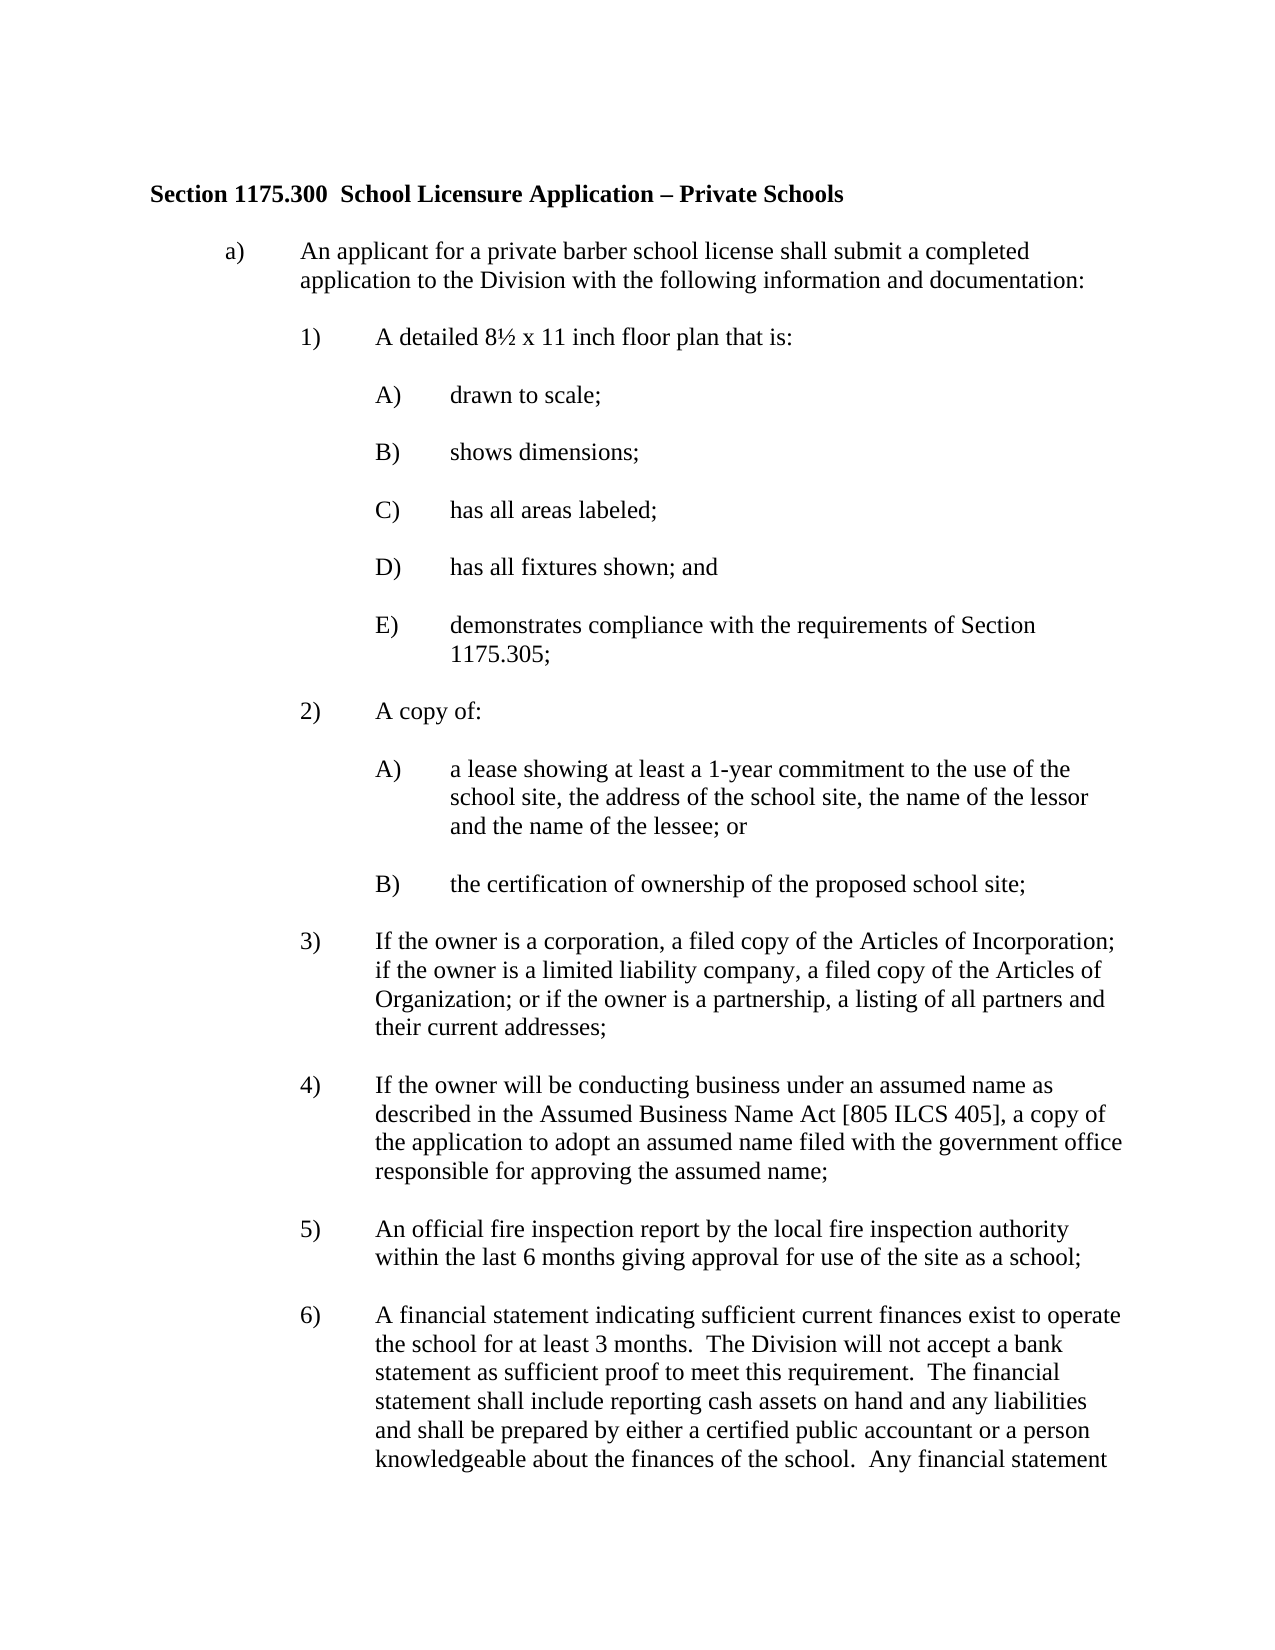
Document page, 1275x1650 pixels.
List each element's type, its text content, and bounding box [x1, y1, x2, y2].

text E) demonstrates compliance with the requirements of Section 1175.305; [375, 610, 1125, 667]
text 5) An official fire inspection report by the local fire inspection authority within the last 6 months giving approval for use of the site as a school; [300, 1214, 1125, 1271]
text B) shows dimensions; [375, 437, 1125, 466]
text a) An applicant for a private barber school license shall submit a completed application to the Division with the following information and documentation: [225, 236, 1125, 294]
text C) has all areas labeled; [375, 495, 1125, 524]
text D) has all fixtures shown; and [375, 552, 1125, 581]
text A) drawn to scale; [375, 380, 1125, 409]
text B) the certification of ownership of the proposed school site; [375, 869, 1125, 897]
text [300, 1300, 1125, 1472]
text Section 1175.300 School Licensure Application – Private Schools [150, 179, 1125, 207]
text 1) A detailed 8½ x 11 inch floor plan that is: [300, 322, 1125, 351]
text 4) If the owner will be conducting business under an assumed name as described in the Assumed Business Name Act [805 ILCS 405], a copy of the application to adopt an assumed name filed with the government office responsible for approving the assumed name; [300, 1070, 1125, 1185]
text A) a lease showing at least a 1-year commitment to the use of the school site, the address of the school site, the name of the lessor and the name of the lessee; or [375, 754, 1125, 840]
text 2) A copy of: [300, 696, 1125, 725]
text 3) If the owner is a corporation, a filed copy of the Articles of Incorporation; if the owner is a limited liability company, a filed copy of the Articles of Organization; or if the owner is a partnership, a listing of all partners and their current addresses; [300, 926, 1125, 1041]
